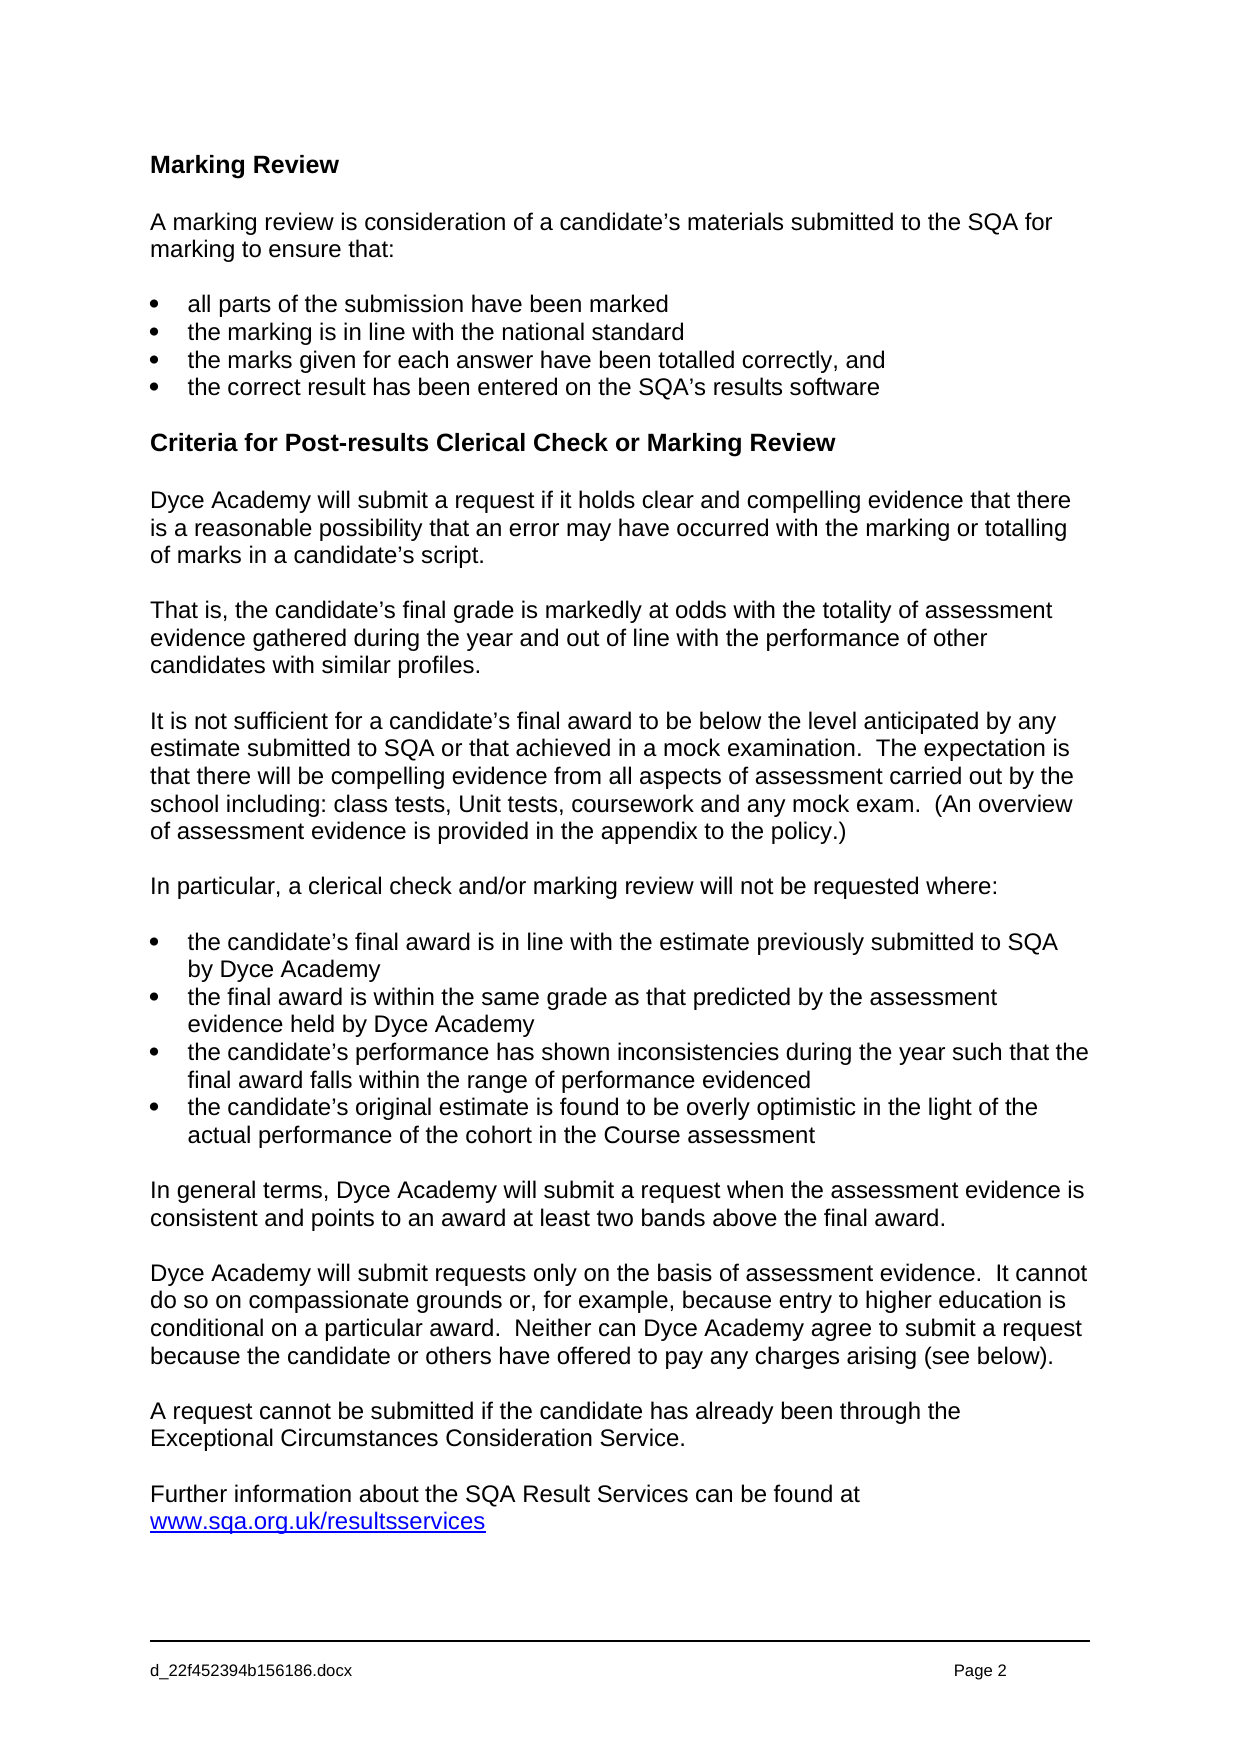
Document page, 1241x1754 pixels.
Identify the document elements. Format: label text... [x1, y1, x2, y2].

text Dyce Academy will submit requests only on the basis of assessment evidence. It cannot do so on compassionate grounds or, for example, because entry to higher education is conditional on a particular award. Neither can Dyce Academy agree to submit a request because the candidate or others have offered to pay any charges arising (see below). [150, 1259, 1090, 1369]
text That is, the candidate’s final grade is markedly at odds with the totality of assessment evidence gathered during the year and out of line with the performance of other candidates with similar profiles. [150, 596, 1090, 679]
text A request cannot be submitted if the candidate has already been through the Exceptional Circumstances Consideration Service. [150, 1397, 1090, 1452]
list the candidate’s final award is in line with the estimate previously submitted to SQA by Dyce Academy [150, 927, 1090, 983]
text In general terms, Dyce Academy will submit a request when the assessment evidence is consistent and points to an award at least two bands above the final award. [150, 1176, 1090, 1231]
list the candidate’s original estimate is found to be overly optimistic in the light of the actual performance of the cohort in the Course assessment [150, 1093, 1090, 1148]
text Marking Review [150, 150, 1090, 179]
list the marks given for each answer have been totalled correctly, and [150, 346, 1090, 373]
list the final award is within the same grade as that predicted by the assessment evidence held by Dyce Academy [150, 983, 1090, 1038]
list the candidate’s performance has shown inconsistencies during the year such that the final award falls within the range of performance evidenced [150, 1038, 1090, 1093]
text A marking review is consideration of a candidate’s materials submitted to the SQA for marking to ensure that: [150, 207, 1090, 263]
list the marking is in line with the national standard [150, 318, 1090, 346]
text It is not sufficient for a candidate’s final award to be below the level anticipated by any estimate submitted to SQA or that achieved in a mock examination. The expectation is that there will be compelling evidence from all aspects of assessment carried out by the school including: class tests, Unit tests, coursework and any mock exam. (An overview of assessment evidence is provided in the appendix to the policy.) [150, 707, 1090, 845]
text Further information about the SQA Result Services can be found at www.sqa.org.uk/resultsservices [150, 1479, 1090, 1535]
list the correct result has been entered on the SQA’s results software [150, 373, 1090, 401]
text In particular, a clerical check and/or marking review will not be requested where: [150, 872, 1090, 900]
text Dyce Academy will submit a request if it holds clear and compelling evidence that there is a reasonable possibility that an error may have occurred with the marking or totalling of marks in a candidate’s script. [150, 486, 1090, 569]
text Criteria for Post-results Clerical Check or Marking Review [150, 428, 1090, 457]
list all parts of the submission have been marked [150, 290, 1090, 318]
